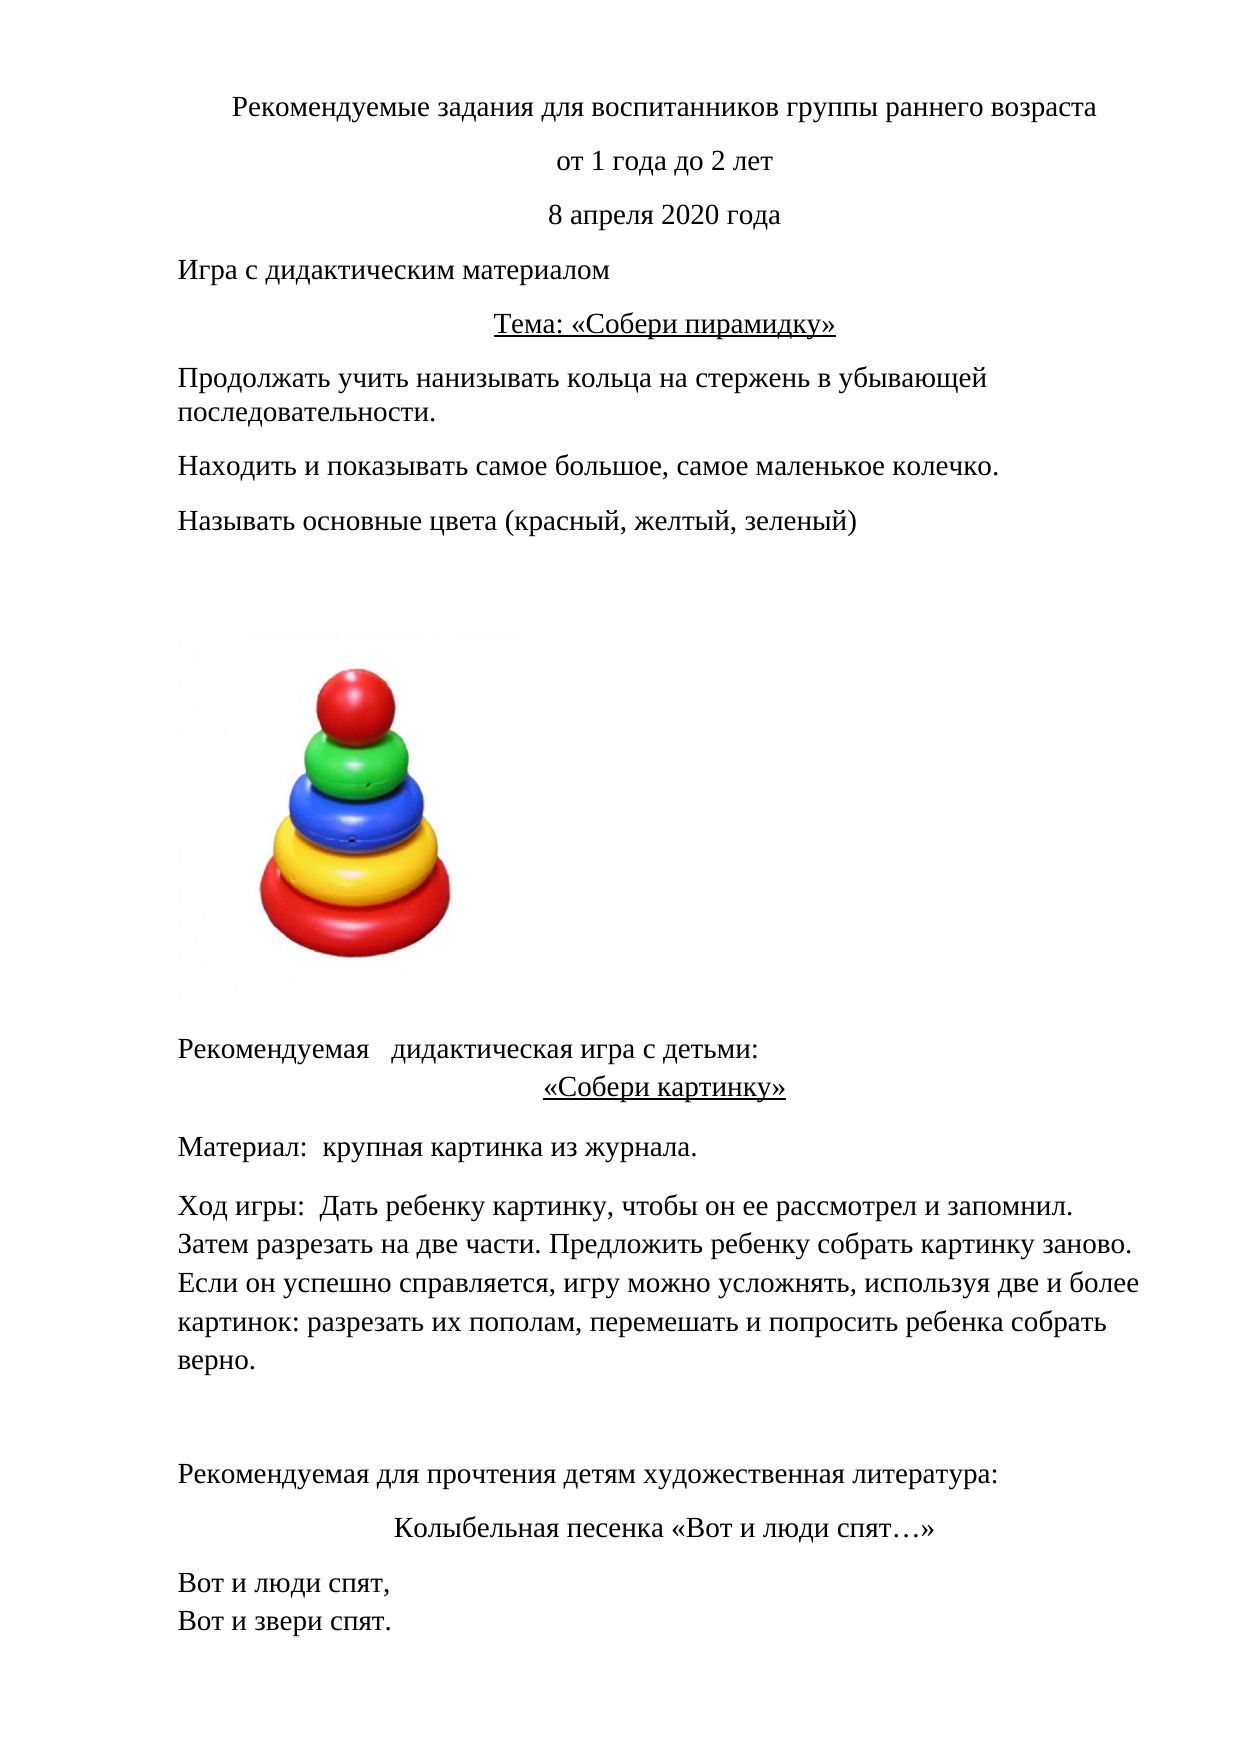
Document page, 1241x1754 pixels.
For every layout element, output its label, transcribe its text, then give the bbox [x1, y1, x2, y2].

text Тема: «Собери пирамидку» [177, 306, 1152, 340]
text Рекомендуемая для прочтения детям художественная литература: [177, 1456, 1152, 1489]
text Продолжать учить нанизывать кольца на стержень в убывающей последовательности. [177, 361, 1152, 428]
text Рекомендуемая дидактическая игра с детьми: [177, 1031, 1152, 1064]
text 8 апреля 2020 года [177, 197, 1152, 231]
text Колыбельная песенка «Вот и люди спят…» [177, 1510, 1152, 1544]
text от 1 года до 2 лет [177, 143, 1152, 177]
picture [177, 611, 539, 1010]
text Игра с дидактическим материалом [177, 252, 1152, 285]
text «Собери картинку» [177, 1069, 1152, 1103]
text Материал: крупная картинка из журнала. [177, 1129, 1152, 1162]
text Ход игры: Дать ребенку картинку, чтобы он ее рассмотрел и запомнил. Затем разрезать на две части. Предложить ребенку собрать картинку заново. Если он успешно справляется, игру можно усложнять, используя две и более картинок: разрезать их пополам, перемешать и попросить ребенка собрать верно. [177, 1188, 1152, 1376]
text Находить и показывать самое большое, самое маленькое колечко. [177, 448, 1152, 482]
text Называть основные цвета (красный, желтый, зеленый) [177, 503, 1152, 536]
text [177, 1565, 1152, 1637]
text Рекомендуемые задания для воспитанников группы раннего возраста [177, 89, 1152, 122]
